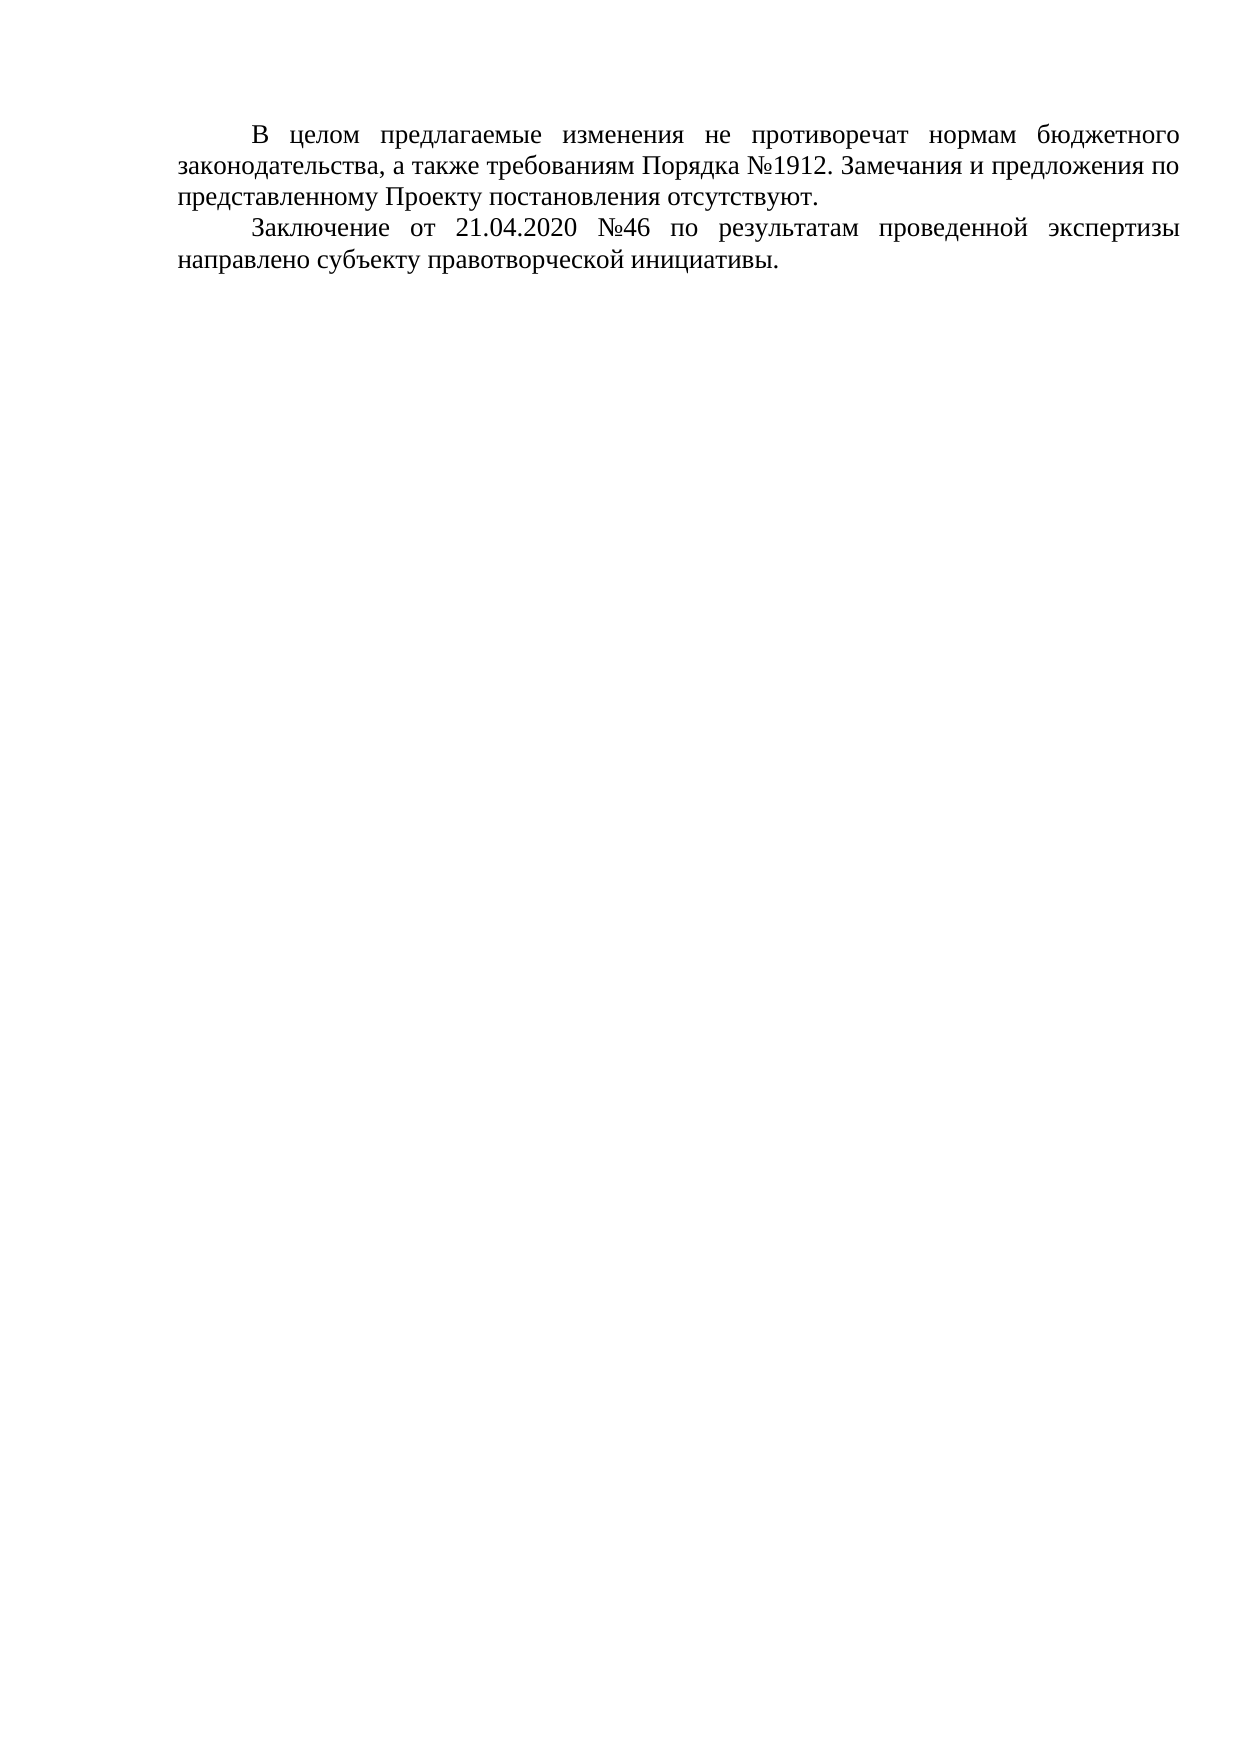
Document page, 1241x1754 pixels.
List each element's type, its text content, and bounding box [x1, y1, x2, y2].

text В целом предлагаемые изменения не противоречат нормам бюджетного законодательства, а также требованиям Порядка №1912. Замечания и предложения по представленному Проекту постановления отсутствуют. [177, 118, 1181, 212]
text Заключение от 21.04.2020 №46 по результатам проведенной экспертизы направлено субъекту правотворческой инициативы. [177, 212, 1181, 274]
